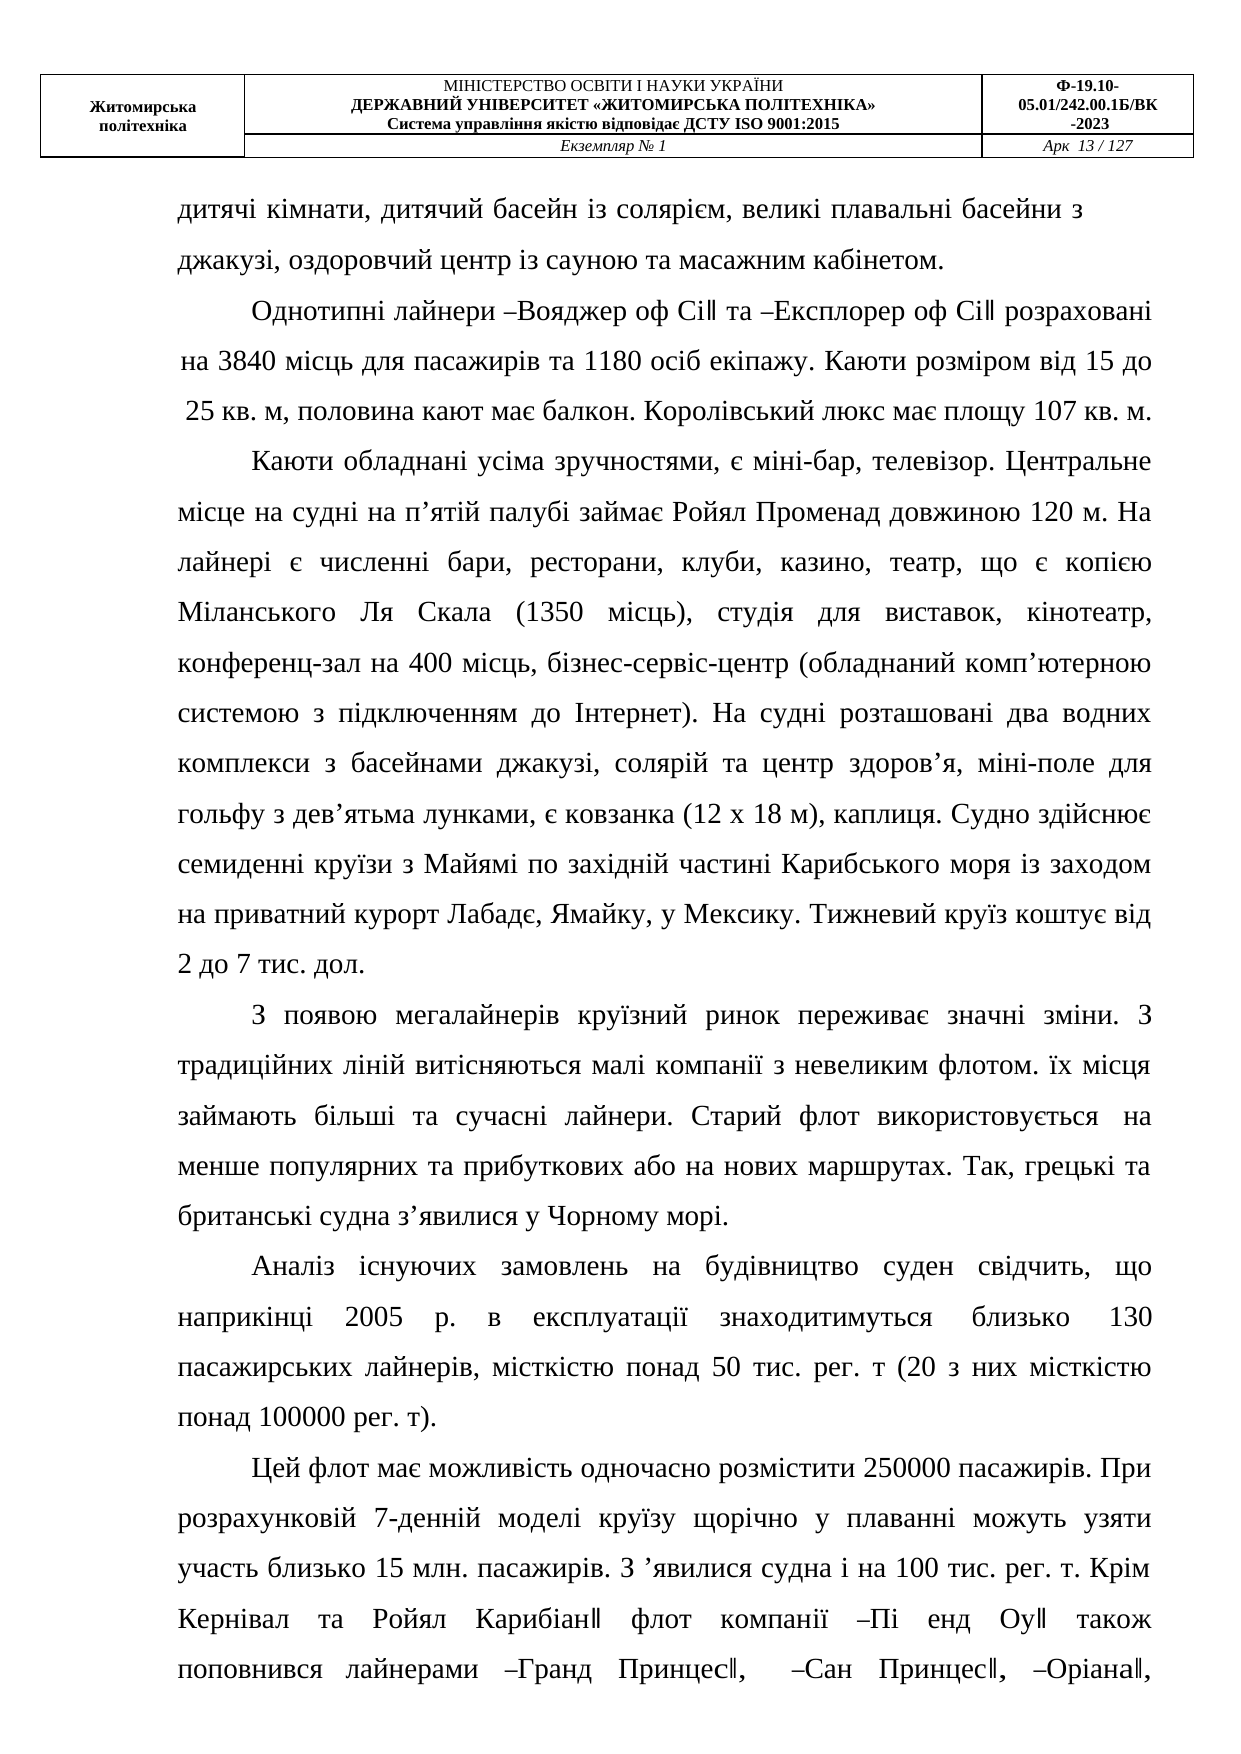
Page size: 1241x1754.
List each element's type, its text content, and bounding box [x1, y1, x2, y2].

text Каюти обладнані усіма зручностями, є міні-бар, телевізор. Центральне місце на судні на п’ятій палубі займає Ройял Променад довжиною 120 м. На лайнері є численні бари, ресторани, клуби, казино, театр, що є копією Міланського Ля Скала (1350 місць), студія для виставок, кінотеатр, конференц-зал на 400 місць, бізнес-сервіс-центр (обладнаний комп’ютерною системою з підключенням до Інтернет). На судні розташовані два водних комплекси з басейнами джакузі, солярій та центр здоров’я, міні-поле для гольфу з дев’ятьма лунками, є ковзанка (12 х 18 м), каплиця. Судно здійснює семиденні круїзи з Майямі по західній частині Карибського моря із заходом на приватний курорт Лабадє, Ямайку, у Мексику. Тижневий круїз коштує від 2 до 7 тис. дол. [177, 443, 1152, 980]
text дитячі кімнати, дитячий басейн із солярієм, великі плавальні басейни з джакузі, оздоровчий центр із сауною та масажним кабінетом. [177, 191, 1152, 276]
text З появою мегалайнерів круїзний ринок переживає значні зміни. З традиційних ліній витісняються малі компанії з невеликим флотом. їх місця займають більші та сучасні лайнери. Старий флот використовується на менше популярних та прибуткових або на нових маршрутах. Так, грецькі та британські судна з’явилися у Чорному морі. [177, 997, 1152, 1232]
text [177, 1450, 1152, 1684]
text Однотипні лайнери ―Вояджер оф Сі‖ та ―Експлорер оф Сі‖ розраховані на 3840 місць для пасажирів та 1180 осіб екіпажу. Каюти розміром від 15 до 25 кв. м, половина кают має балкон. Королівський люкс має площу 107 кв. м. [177, 293, 1152, 427]
text Аналіз існуючих замовлень на будівництво суден свідчить, що наприкінці 2005 р. в експлуатації знаходитимуться близько 130 пасажирських лайнерів, місткістю понад 50 тис. рег. т (20 з них місткістю понад 100000 рег. т). [177, 1248, 1152, 1433]
